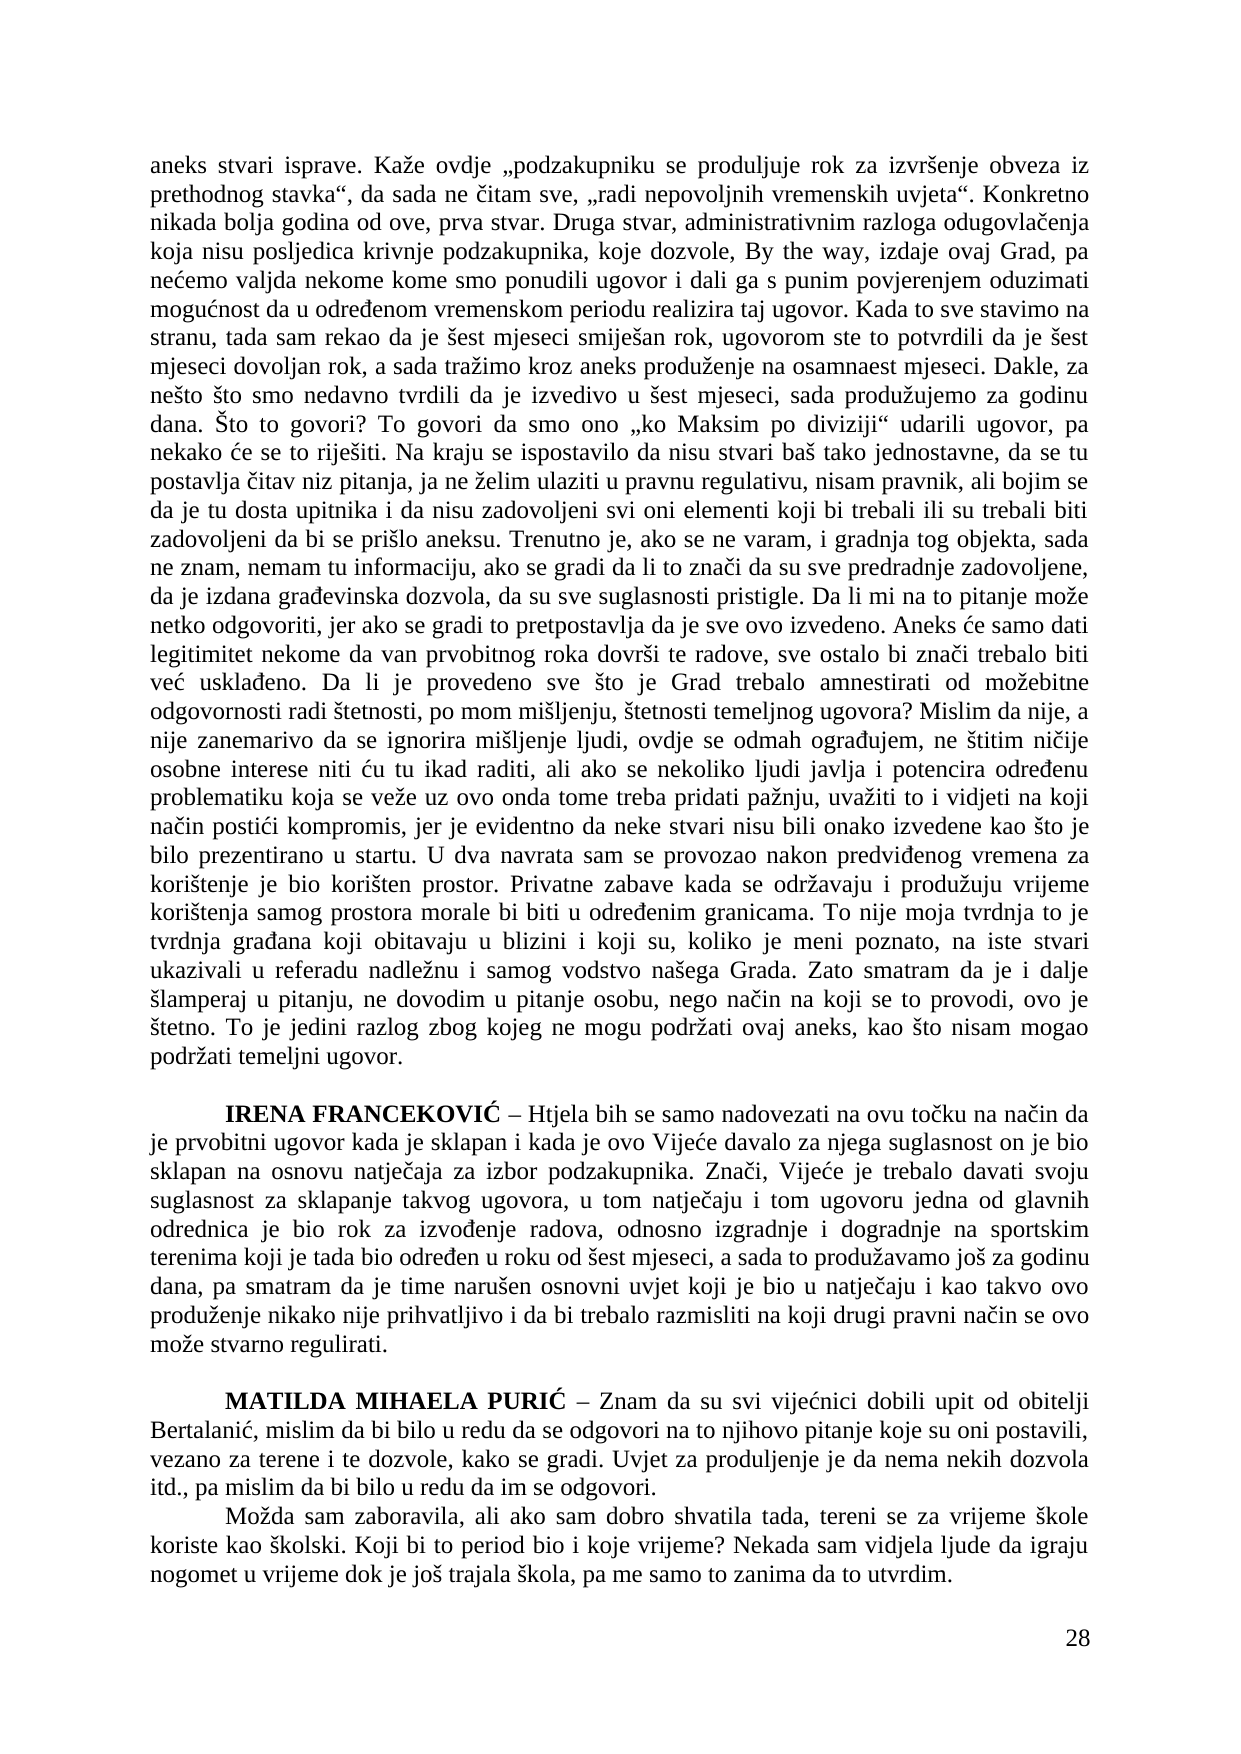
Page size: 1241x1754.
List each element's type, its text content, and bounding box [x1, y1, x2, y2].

text IRENA FRANCEKOVIĆ – Htjela bih se samo nadovezati na ovu točku na način da je prvobitni ugovor kada je sklapan i kada je ovo Vijeće davalo za njega suglasnost on je bio sklapan na osnovu natječaja za izbor podzakupnika. Znači, Vijeće je trebalo davati svoju suglasnost za sklapanje takvog ugovora, u tom natječaju i tom ugovoru jedna od glavnih odrednica je bio rok za izvođenje radova, odnosno izgradnje i dogradnje na sportskim terenima koji je tada bio određen u roku od šest mjeseci, a sada to produžavamo još za godinu dana, pa smatram da je time narušen osnovni uvjet koji je bio u natječaju i kao takvo ovo produženje nikako nije prihvatljivo i da bi trebalo razmisliti na koji drugi pravni način se ovo može stvarno regulirati. [150, 1099, 1090, 1357]
text Možda sam zaboravila, ali ako sam dobro shvatila tada, tereni se za vrijeme škole koriste kao školski. Koji bi to period bio i koje vrijeme? Nekada sam vidjela ljude da igraju nogomet u vrijeme dok je još trajala škola, pa me samo to zanima da to utvrdim. [150, 1501, 1090, 1587]
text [150, 150, 1090, 1070]
text MATILDA MIHAELA PURIĆ – Znam da su svi vijećnici dobili upit od obitelji Bertalanić, mislim da bi bilo u redu da se odgovori na to njihovo pitanje koje su oni postavili, vezano za terene i te dozvole, kako se gradi. Uvjet za produljenje je da nema nekih dozvola itd., pa mislim da bi bilo u redu da im se odgovori. [150, 1386, 1090, 1501]
